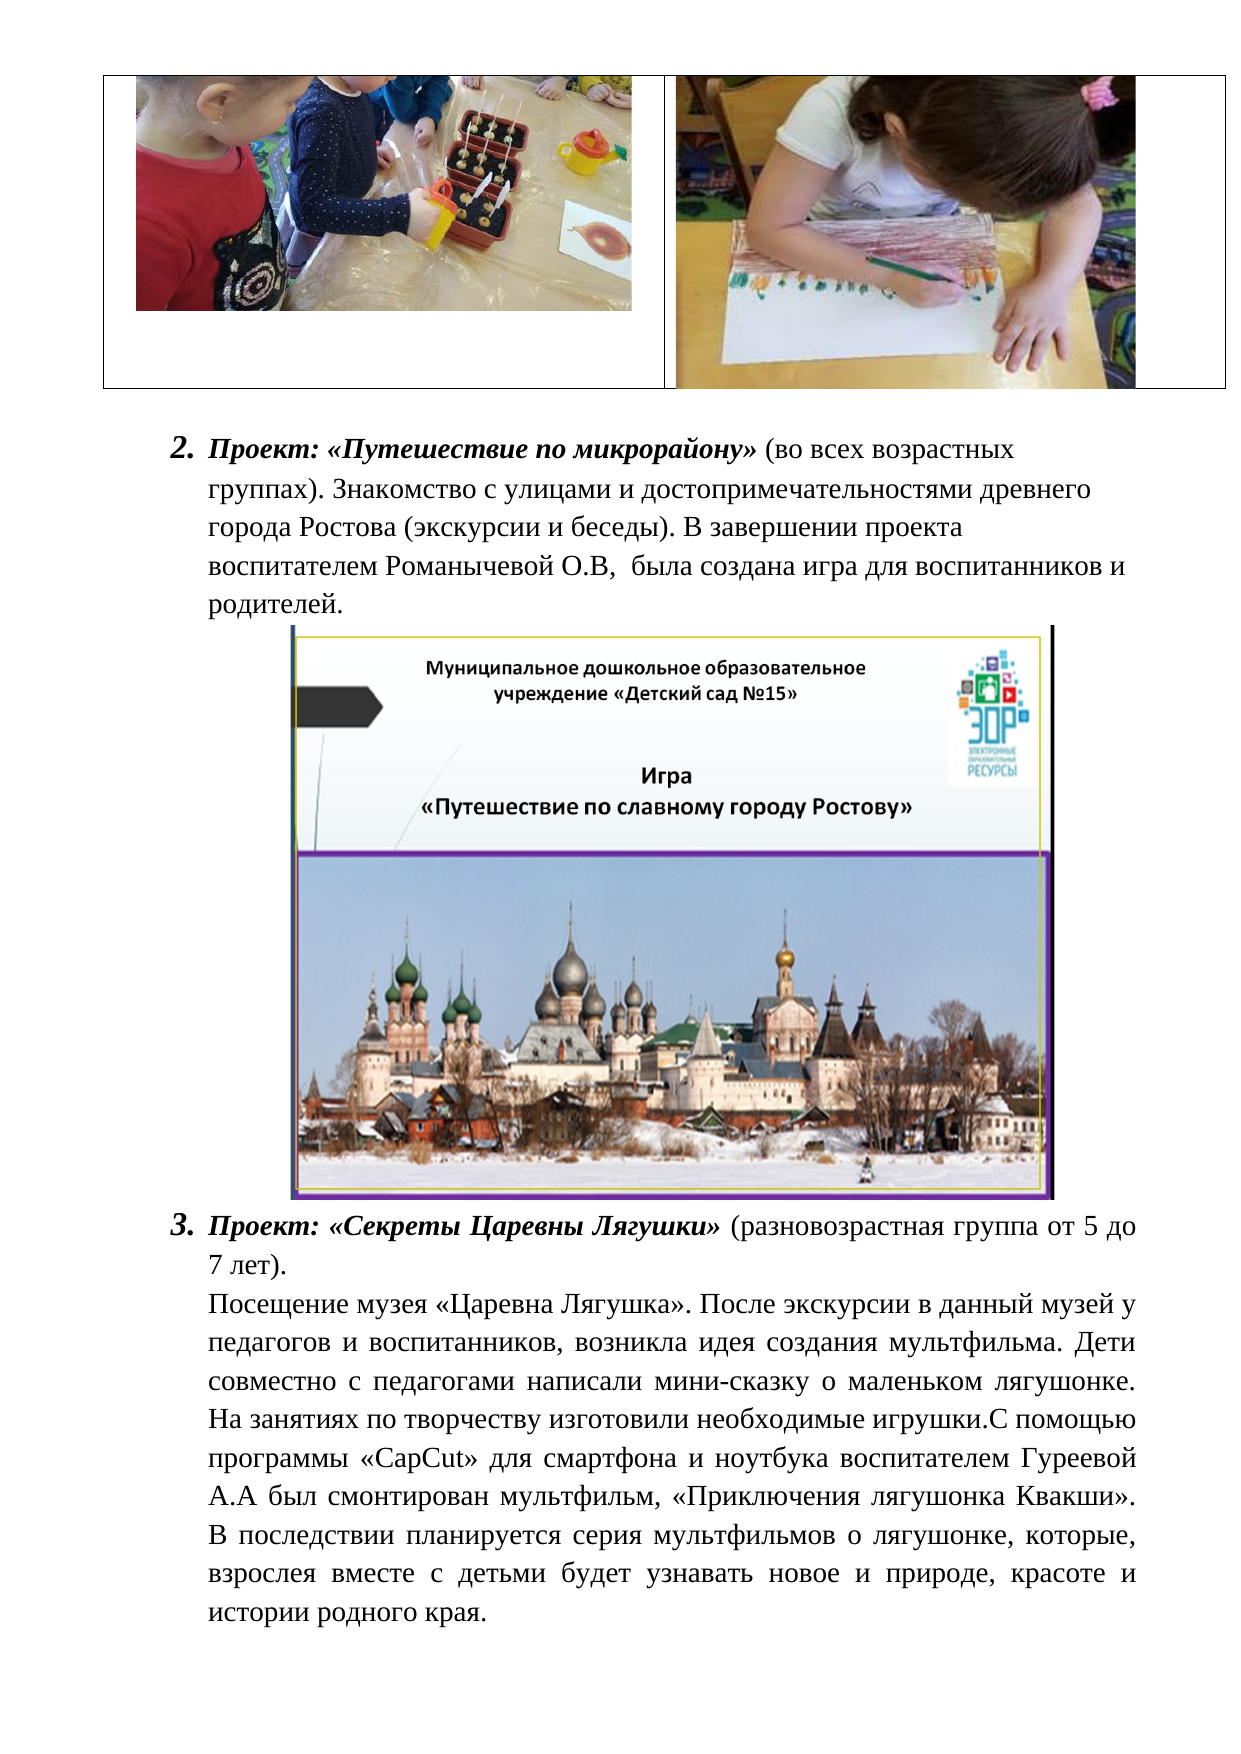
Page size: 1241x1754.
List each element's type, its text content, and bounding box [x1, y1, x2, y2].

table_header [665, 76, 675, 388]
table_header [1136, 76, 1225, 388]
list Проект: «Путешествие по микрорайону» (во всех возрастных группах). Знакомство с улицами и достопримечательностями древнего города Ростова (экскурсии и беседы). В завершении проекта воспитателем Романычевой О.В, была создана игра для воспитанников и родителей. [170, 428, 1137, 620]
picture [675, 76, 1136, 389]
picture [136, 76, 632, 311]
list Посещение музея «Царевна Лягушка». После экскурсии в данный музей у педагогов и воспитанников, возникла идея создания мультфильма. Дети совместно с педагогами написали мини-сказку о маленьком лягушонке. На занятиях по творчеству изготовили необходимые игрушки.С помощью программы «CapCut» для смартфона и ноутбука воспитателем Гуреевой А.А был смонтирован мультфильм, «Приключения лягушонка Квакши». В последствии планируется серия мультфильмов о лягушонке, которые, взрослея вместе с детьми будет узнавать новое и природе, красоте и истории родного края. [208, 1286, 1137, 1628]
table_header [104, 76, 664, 388]
picture [290, 625, 1055, 1200]
list Проект: «Секреты Царевны Лягушки» (разновозрастная группа от 5 до 7 лет). [170, 1204, 1137, 1281]
